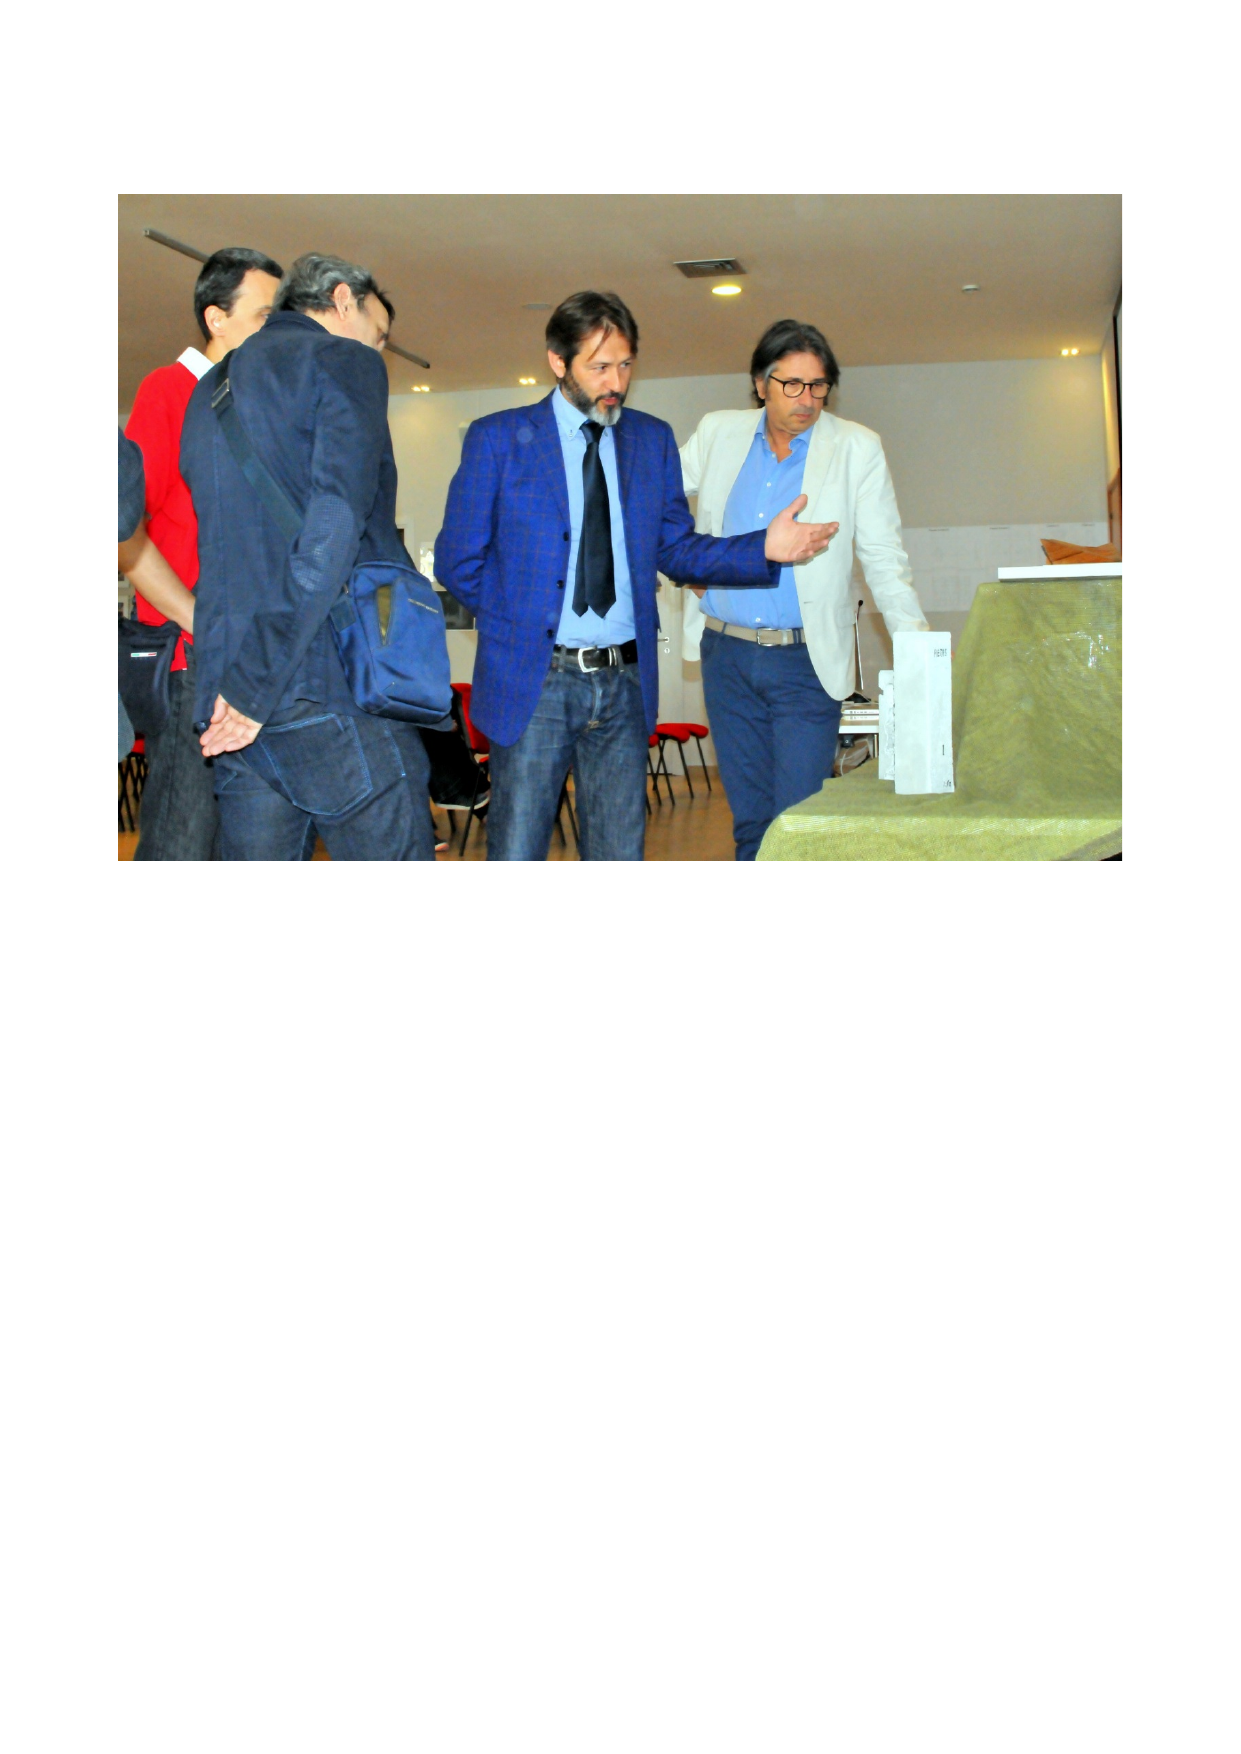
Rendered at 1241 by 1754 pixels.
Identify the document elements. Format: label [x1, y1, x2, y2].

picture [118, 194, 1123, 861]
